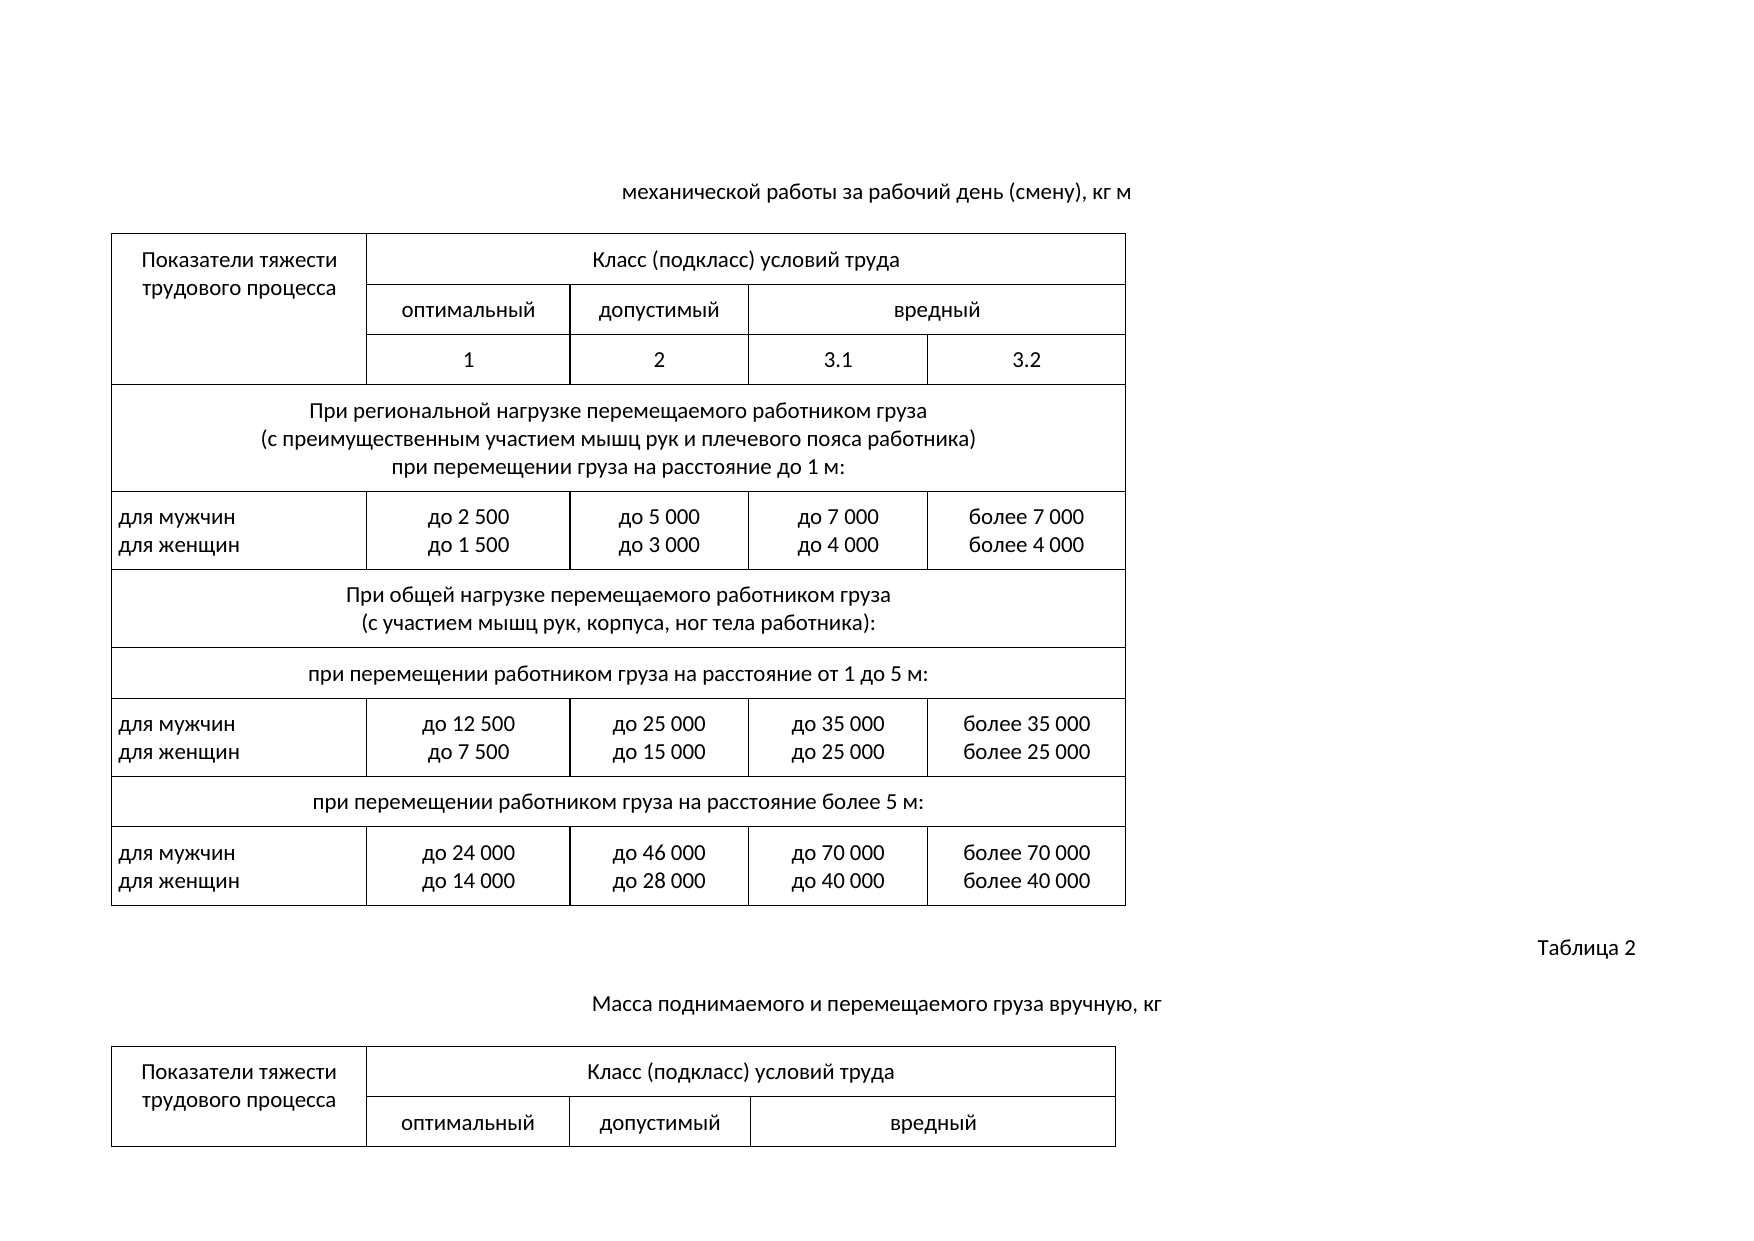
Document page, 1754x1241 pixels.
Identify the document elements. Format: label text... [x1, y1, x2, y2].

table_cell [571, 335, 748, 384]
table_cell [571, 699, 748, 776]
text Таблица 2 [118, 933, 1636, 962]
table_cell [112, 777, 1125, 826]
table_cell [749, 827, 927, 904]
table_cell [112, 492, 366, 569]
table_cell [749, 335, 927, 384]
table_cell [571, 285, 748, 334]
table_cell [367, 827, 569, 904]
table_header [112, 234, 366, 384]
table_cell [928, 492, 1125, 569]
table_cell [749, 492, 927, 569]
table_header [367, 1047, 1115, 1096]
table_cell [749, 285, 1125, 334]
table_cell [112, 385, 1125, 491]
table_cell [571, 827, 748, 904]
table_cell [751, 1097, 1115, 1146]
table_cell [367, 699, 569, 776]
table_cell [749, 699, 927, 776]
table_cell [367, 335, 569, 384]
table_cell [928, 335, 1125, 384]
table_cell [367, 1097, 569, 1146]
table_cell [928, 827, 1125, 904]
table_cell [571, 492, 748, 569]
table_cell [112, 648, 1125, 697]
text механической работы за рабочий день (смену), кг м [118, 177, 1636, 205]
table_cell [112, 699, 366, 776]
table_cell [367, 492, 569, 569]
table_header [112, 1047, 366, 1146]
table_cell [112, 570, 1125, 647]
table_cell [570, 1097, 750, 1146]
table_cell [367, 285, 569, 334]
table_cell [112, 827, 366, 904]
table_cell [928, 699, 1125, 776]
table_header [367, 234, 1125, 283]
text Масса поднимаемого и перемещаемого груза вручную, кг [118, 989, 1636, 1018]
